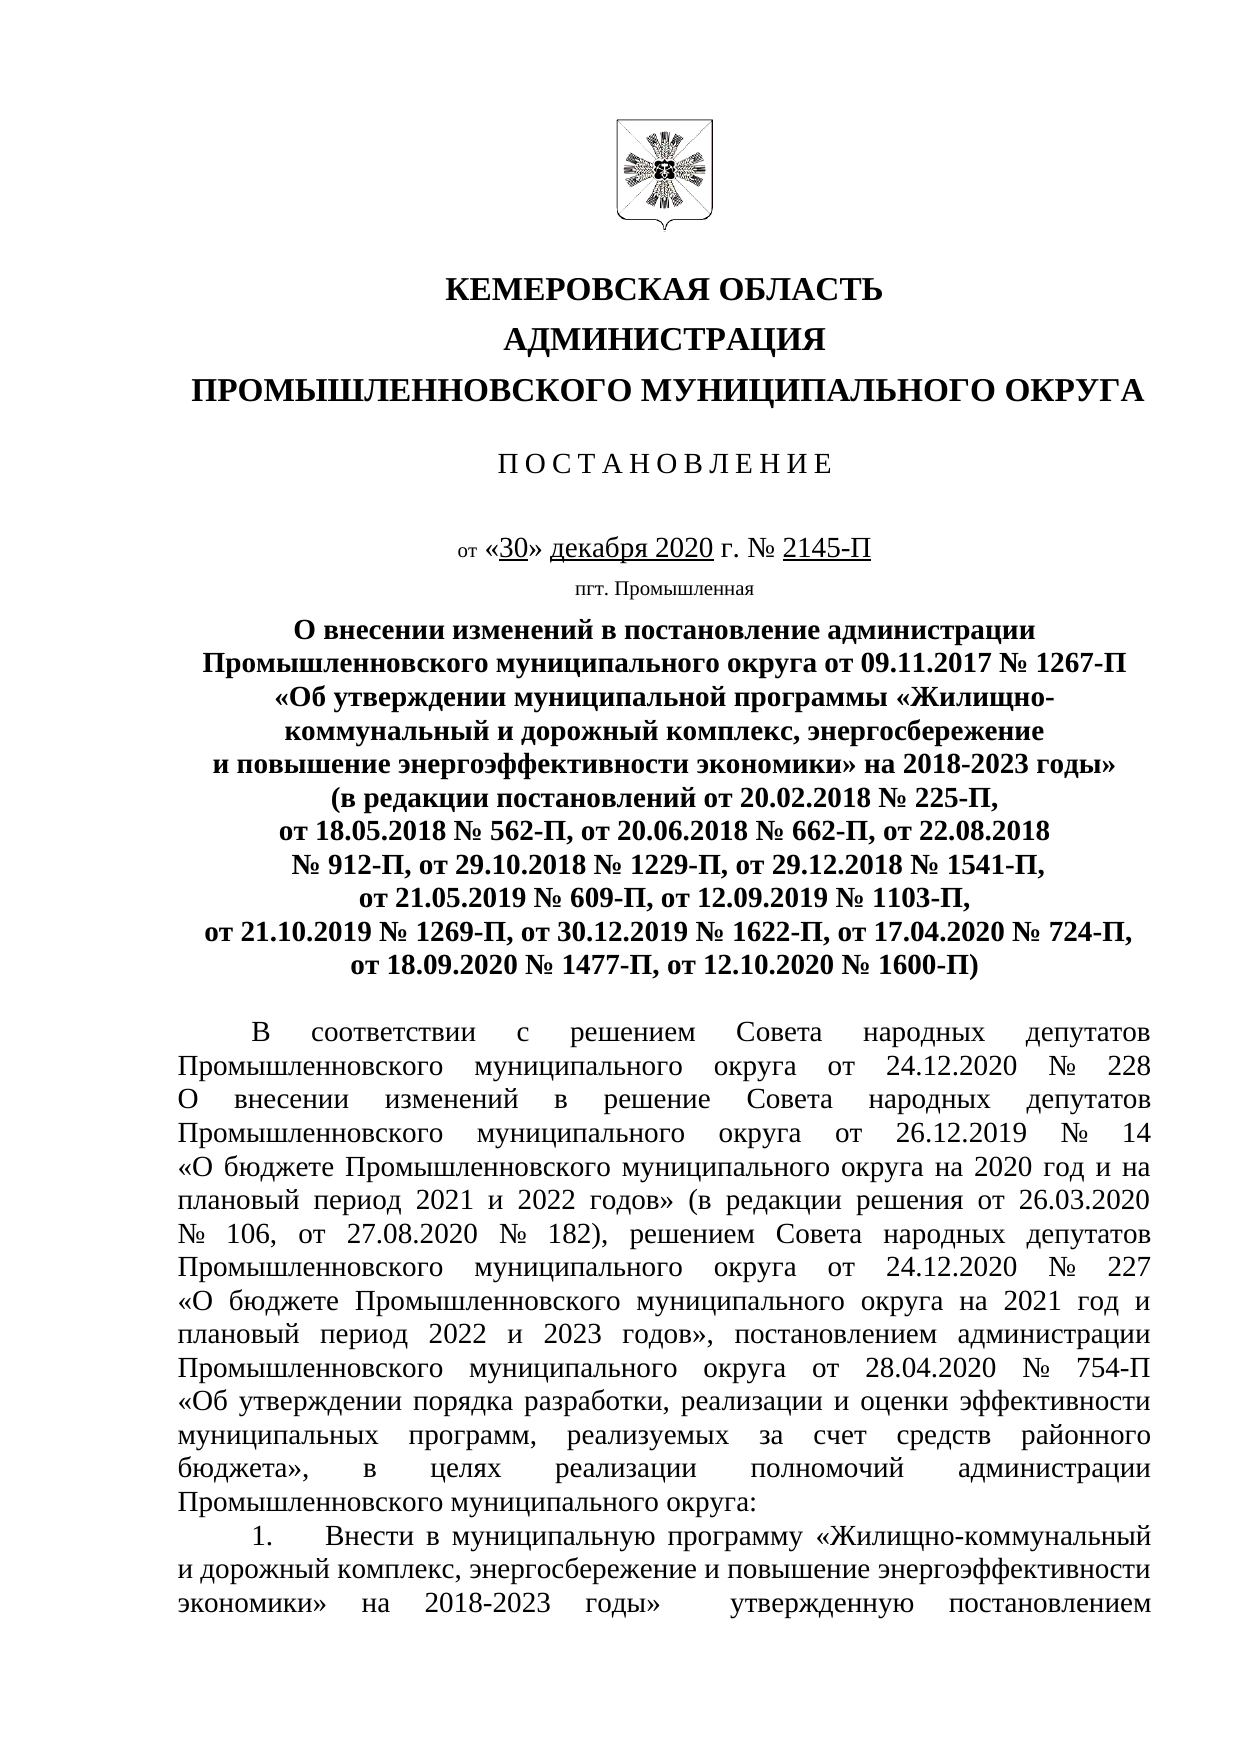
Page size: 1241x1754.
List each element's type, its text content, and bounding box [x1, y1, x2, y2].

subtitle ПРОМЫШЛЕННОВСКОГО МУНИЦИПАЛЬНОГО ОКРУГА [158, 371, 1178, 409]
text пгт. Промышленная [177, 576, 1152, 600]
text № 912-П, от 29.10.2018 № 1229-П, от 29.12.2018 № 1541-П, [177, 847, 1152, 880]
subtitle АДМИНИСТРАЦИЯ [177, 320, 1152, 358]
text О внесении изменений в постановление администрации Промышленновского муниципального округа от 09.11.2017 № 1267-П «Об утверждении муниципальной программы «Жилищно-коммунальный и дорожный комплекс, энергосбережение [177, 612, 1152, 746]
text от 18.05.2018 № 562-П, от 20.06.2018 № 662-П, от 22.08.2018 [177, 813, 1152, 847]
subtitle ПОСТАНОВЛЕНИЕ [177, 446, 1152, 480]
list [177, 1518, 1152, 1618]
text от 21.05.2019 № 609-П, от 12.09.2019 № 1103-П, [177, 880, 1152, 914]
text от 21.10.2019 № 1269-П, от 30.12.2019 № 1622-П, от 17.04.2020 № 724-П, от 18.09.2020 № 1477-П, от 12.10.2020 № 1600-П) [177, 914, 1152, 981]
text (в редакции постановлений от 20.02.2018 № 225-П, [177, 780, 1152, 813]
text и повышение энергоэффективности экономики» на 2018-2023 годы» [177, 746, 1152, 780]
text КЕМЕРОВСКАЯ ОБЛАСТЬ [177, 269, 1152, 307]
text В соответствии с решением Совета народных депутатов Промышленновского муниципального округа от 24.12.2020 № 228 О внесении изменений в решение Совета народных депутатов Промышленновского муниципального округа от 26.12.2019 № 14 «О бюджете Промышленновского муниципального округа на 2020 год и на плановый период 2021 и 2022 годов» (в редакции решения от 26.03.2020 № 106, от 27.08.2020 № 182), решением Совета народных депутатов Промышленновского муниципального округа от 24.12.2020 № 227 «О бюджете Промышленновского муниципального округа на 2021 год и плановый период 2022 и 2023 годов», постановлением администрации Промышленновского муниципального округа от 28.04.2020 № 754-П «Об утверждении порядка разработки, реализации и оценки эффективности муниципальных программ, реализуемых за счет средств районного бюджета», в целях реализации полномочий администрации Промышленновского муниципального округа: [177, 1014, 1152, 1518]
text от «30» декабря 2020 г. № 2145-П [177, 530, 1152, 563]
